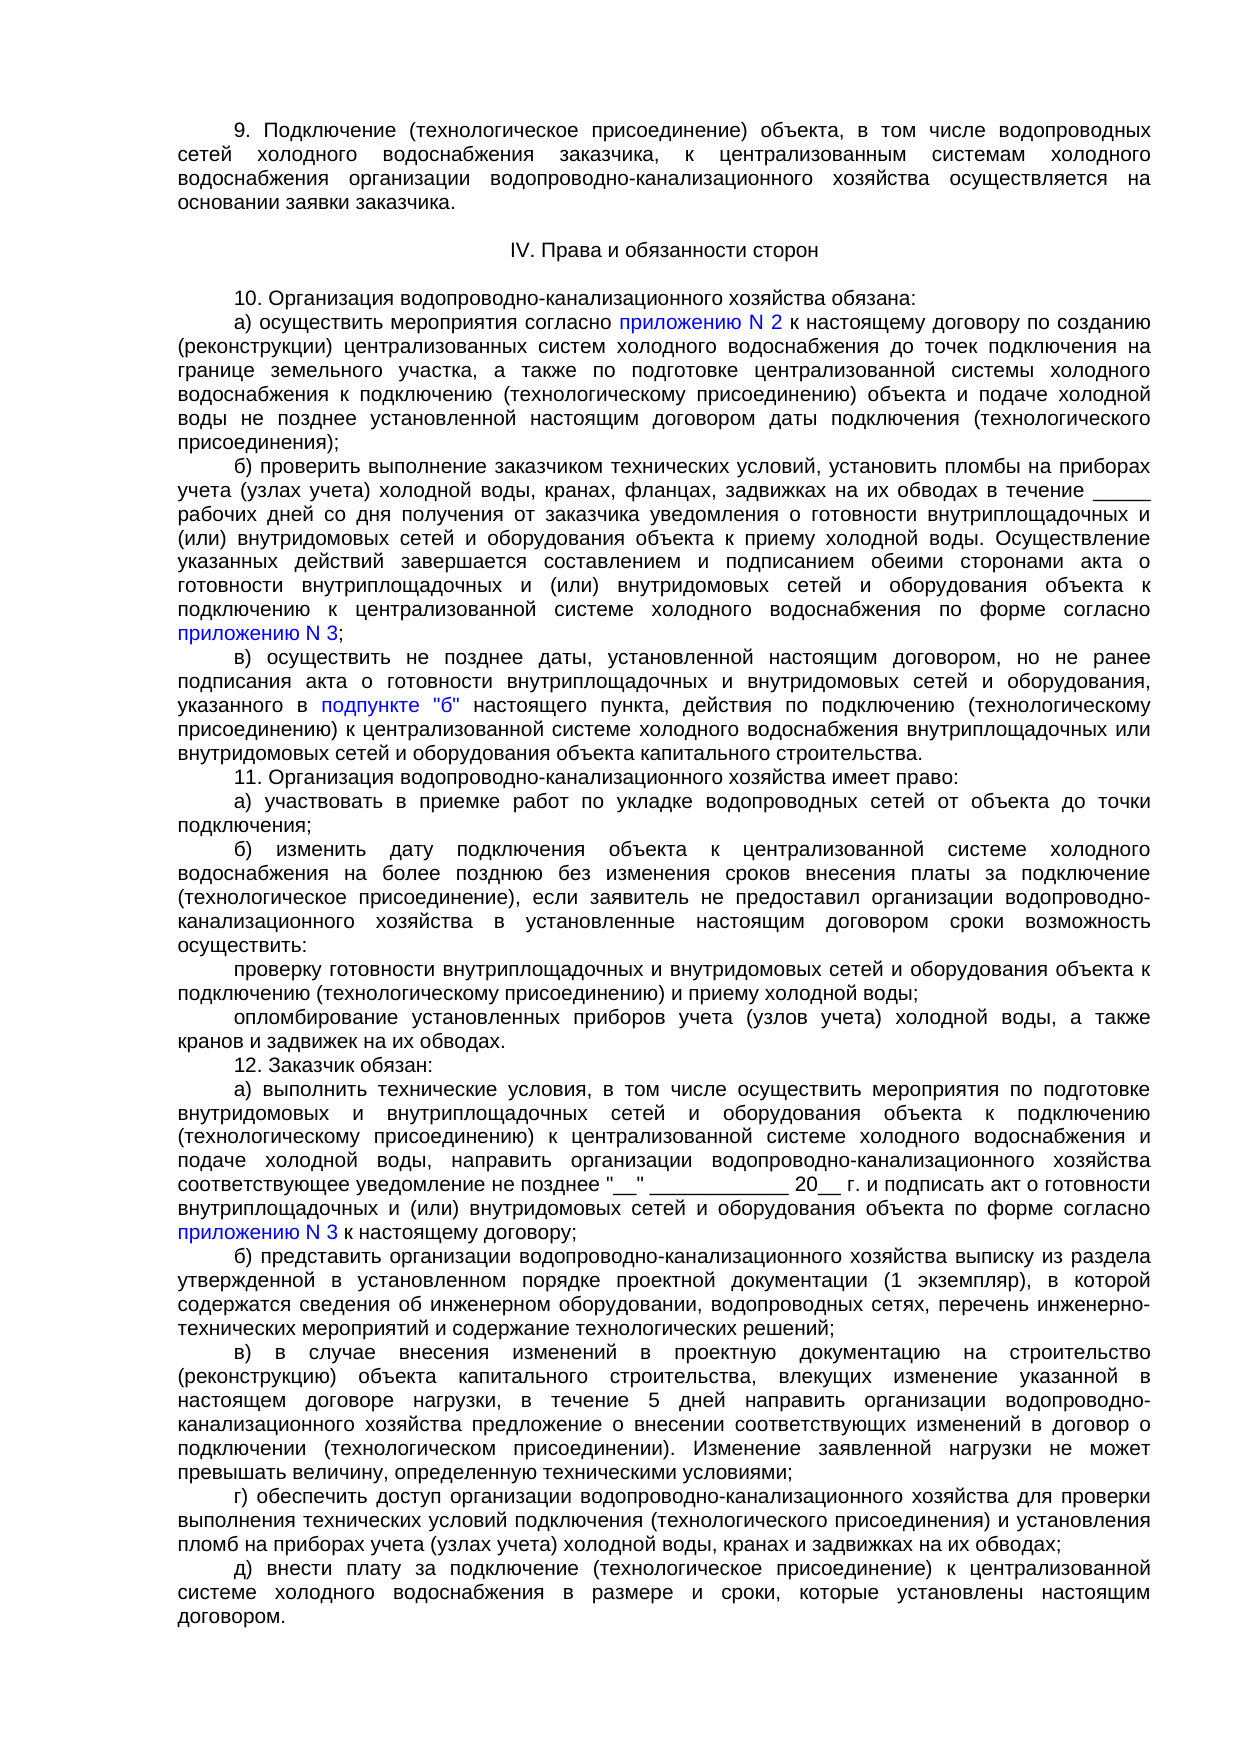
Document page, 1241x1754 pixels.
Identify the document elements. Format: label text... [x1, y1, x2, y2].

text проверку готовности внутриплощадочных и внутридомовых сетей и оборудования объекта к подключению (технологическому присоединению) и приему холодной воды; [177, 957, 1152, 1004]
text б) представить организации водопроводно-канализационного хозяйства выписку из раздела утвержденной в установленном порядке проектной документации (1 экземпляр), в которой содержатся сведения об инженерном оборудовании, водопроводных сетях, перечень инженерно-технических мероприятий и содержание технологических решений; [177, 1244, 1152, 1340]
text 9. Подключение (технологическое присоединение) объекта, в том числе водопроводных сетей холодного водоснабжения заказчика, к централизованным системам холодного водоснабжения организации водопроводно-канализационного хозяйства осуществляется на основании заявки заказчика. [177, 118, 1152, 214]
text IV. Права и обязанности сторон [177, 238, 1152, 262]
text а) участвовать в приемке работ по укладке водопроводных сетей от объекта до точки подключения; [177, 789, 1152, 837]
text 12. Заказчик обязан: [177, 1052, 1152, 1076]
text в) осуществить не позднее даты, установленной настоящим договором, но не ранее подписания акта о готовности внутриплощадочных и внутридомовых сетей и оборудования, указанного в подпункте "б" настоящего пункта, действия по подключению (технологическому присоединению) к централизованной системе холодного водоснабжения внутриплощадочных или внутридомовых сетей и оборудования объекта капитального строительства. [177, 645, 1152, 765]
text б) проверить выполнение заказчиком технических условий, установить пломбы на приборах учета (узлах учета) холодной воды, кранах, фланцах, задвижках на их обводах в течение _____ рабочих дней со дня получения от заказчика уведомления о готовности внутриплощадочных и (или) внутридомовых сетей и оборудования объекта к приему холодной воды. Осуществление указанных действий завершается составлением и подписанием обеими сторонами акта о готовности внутриплощадочных и (или) внутридомовых сетей и оборудования объекта к подключению к централизованной системе холодного водоснабжения по форме согласно приложению N 3; [177, 453, 1152, 645]
text а) выполнить технические условия, в том числе осуществить мероприятия по подготовке внутридомовых и внутриплощадочных сетей и оборудования объекта к подключению (технологическому присоединению) к централизованной системе холодного водоснабжения и подаче холодной воды, направить организации водопроводно-канализационного хозяйства соответствующее уведомление не позднее "__" ____________ 20__ г. и подписать акт о готовности внутриплощадочных и (или) внутридомовых сетей и оборудования объекта по форме согласно приложению N 3 к настоящему договору; [177, 1076, 1152, 1244]
text опломбирование установленных приборов учета (узлов учета) холодной воды, а также кранов и задвижек на их обводах. [177, 1004, 1152, 1052]
text д) внести плату за подключение (технологическое присоединение) к централизованной системе холодного водоснабжения в размере и сроки, которые установлены настоящим договором. [177, 1556, 1152, 1627]
text 11. Организация водопроводно-канализационного хозяйства имеет право: [177, 765, 1152, 789]
text г) обеспечить доступ организации водопроводно-канализационного хозяйства для проверки выполнения технических условий подключения (технологического присоединения) и установления пломб на приборах учета (узлах учета) холодной воды, кранах и задвижках на их обводах; [177, 1484, 1152, 1556]
text а) осуществить мероприятия согласно приложению N 2 к настоящему договору по созданию (реконструкции) централизованных систем холодного водоснабжения до точек подключения на границе земельного участка, а также по подготовке централизованной системы холодного водоснабжения к подключению (технологическому присоединению) объекта и подаче холодной воды не позднее установленной настоящим договором даты подключения (технологического присоединения); [177, 310, 1152, 453]
text б) изменить дату подключения объекта к централизованной системе холодного водоснабжения на более позднюю без изменения сроков внесения платы за подключение (технологическое присоединение), если заявитель не предоставил организации водопроводно-канализационного хозяйства в установленные настоящим договором сроки возможность осуществить: [177, 837, 1152, 957]
text в) в случае внесения изменений в проектную документацию на строительство (реконструкцию) объекта капитального строительства, влекущих изменение указанной в настоящем договоре нагрузки, в течение 5 дней направить организации водопроводно-канализационного хозяйства предложение о внесении соответствующих изменений в договор о подключении (технологическом присоединении). Изменение заявленной нагрузки не может превышать величину, определенную техническими условиями; [177, 1340, 1152, 1484]
text 10. Организация водопроводно-канализационного хозяйства обязана: [177, 286, 1152, 310]
